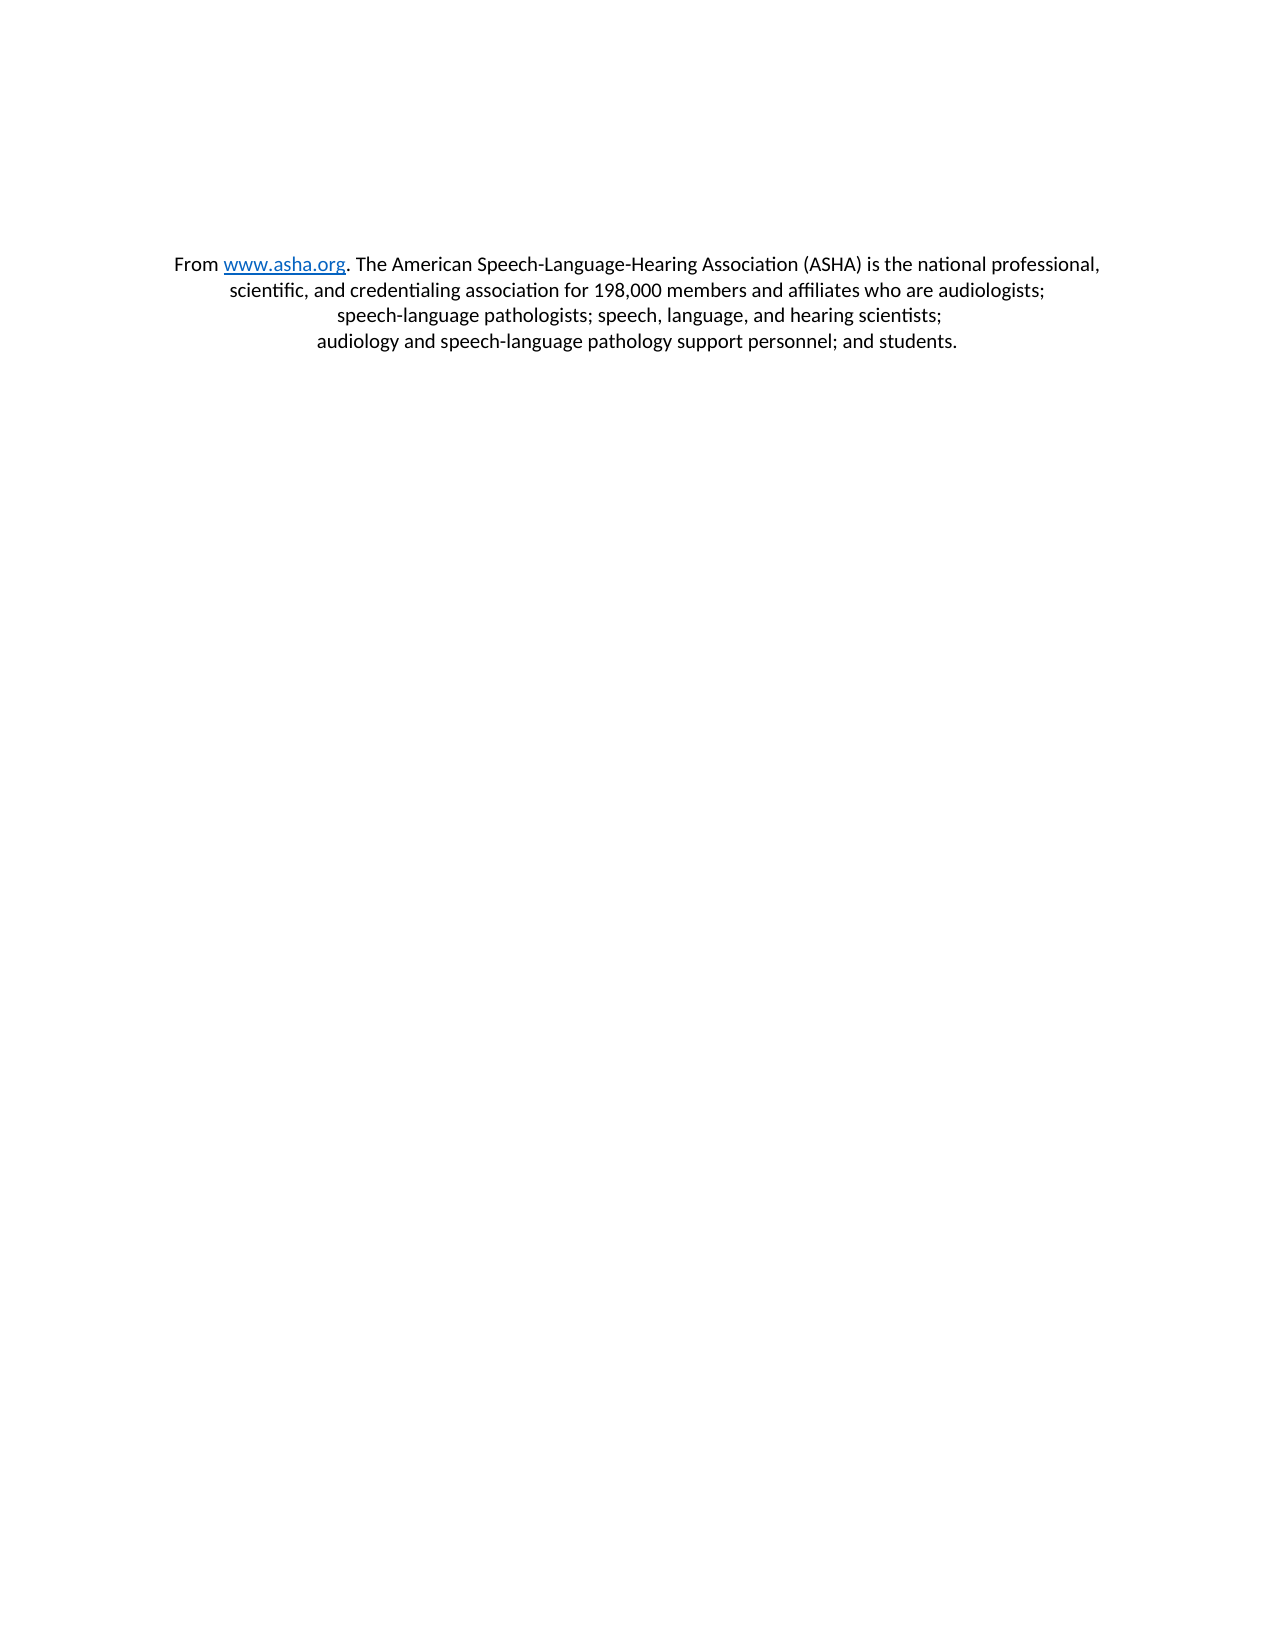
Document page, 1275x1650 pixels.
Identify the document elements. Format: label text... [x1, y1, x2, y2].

text audiology and speech-language pathology support personnel; and students. [150, 328, 1125, 353]
text From www.asha.org. The American Speech-Language-Hearing Association (ASHA) is the national professional, scientific, and credentialing association for 198,000 members and affiliates who are audiologists; [150, 252, 1125, 302]
text speech-language pathologists; speech, language, and hearing scientists; [150, 302, 1125, 328]
